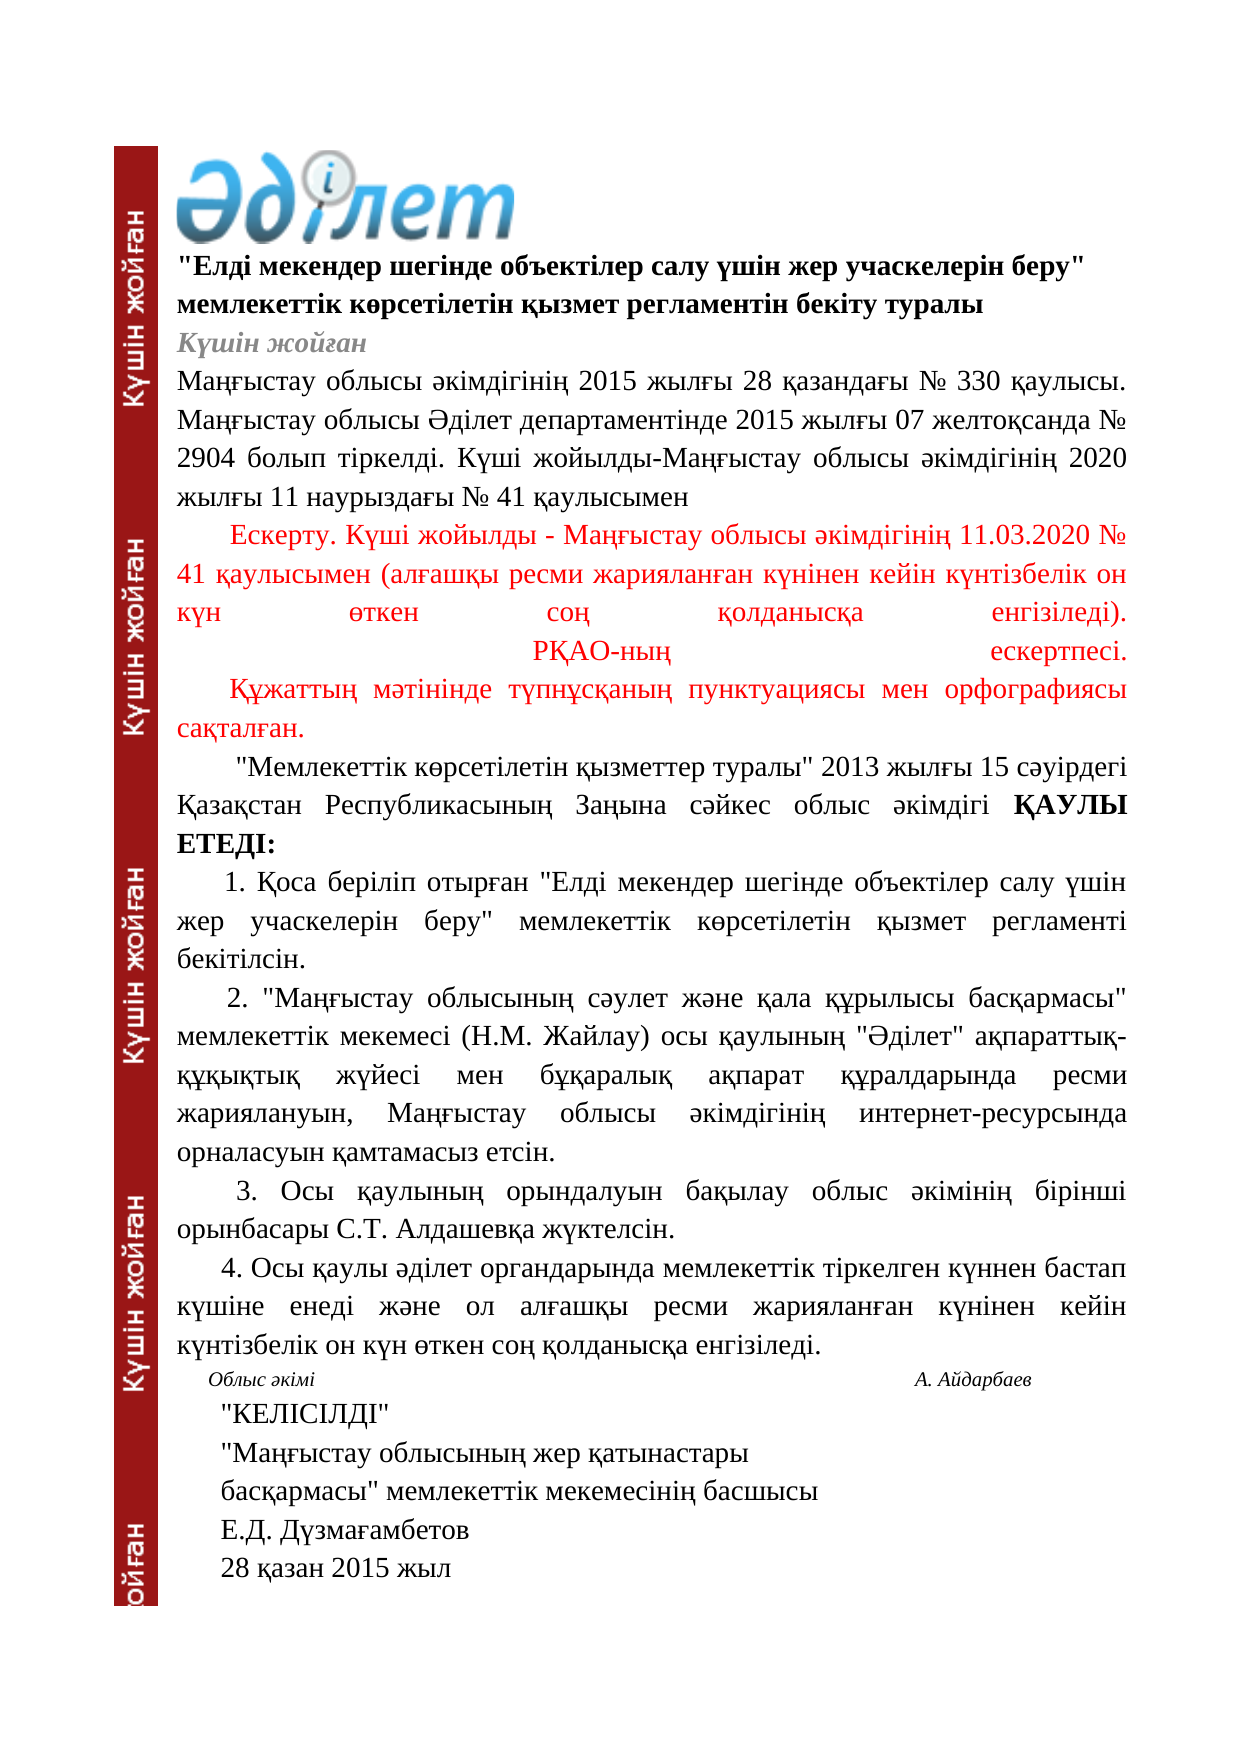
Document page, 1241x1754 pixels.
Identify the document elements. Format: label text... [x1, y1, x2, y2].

table_header А. Айдарбаев [913, 1365, 1240, 1396]
text басқармасы" мемлекеттік мекемесінің басшысы [112, 1473, 1128, 1507]
picture [114, 1507, 158, 1512]
text 3. Осы қаулының орындалуын бақылау облыс әкімінің бірінші орынбасары С.Т. Алдашевқа жүктелсін. [112, 1173, 1128, 1245]
text Е.Д. Дүзмағамбетов [112, 1512, 1128, 1546]
picture [114, 1430, 158, 1435]
picture [114, 512, 158, 517]
picture [114, 1245, 158, 1250]
picture [114, 744, 158, 749]
picture [176, 150, 515, 244]
picture [114, 1468, 158, 1473]
picture [114, 975, 158, 980]
picture [114, 1584, 158, 1606]
text "Мемлекеттік көрсетілетін қызметтер туралы" 2013 жылғы 15 сәуірдегі Қазақстан Республикасының Заңына сәйкес облыс әкімдігі ҚАУЛЫ ЕТЕДІ: [112, 749, 1128, 859]
text 2. "Маңғыстау облысының сәулет және қала құрылысы басқармасы" мемлекеттік мекемесі (Н.М. Жайлау) осы қаулының "Әділет" ақпараттық-құқықтық жүйесі мен бұқаралық ақпарат құралдарында ресми жариялануын, Маңғыстау облысы әкімдігінің интернет-ресурсында орналасуын қамтамасыз етсін. [112, 980, 1128, 1168]
picture [114, 320, 158, 325]
text 28 қазан 2015 жыл [112, 1551, 1128, 1584]
text "Маңғыстау облысының жер қатынастары [112, 1435, 1128, 1468]
text 1. Қоса беріліп отырған "Елді мекендер шегінде объектілер салу үшін жер учаскелерін беру" мемлекеттік көрсетілетін қызмет регламенті бекітілсін. [112, 864, 1128, 975]
text "КЕЛІСІЛДІ" [112, 1396, 1128, 1430]
picture [114, 859, 158, 864]
text 4. Осы қаулы әділет органдарында мемлекеттік тіркелген күннен бастап күшіне енеді және ол алғашқы ресми жарияланған күнінен кейін күнтізбелік он күн өткен соң қолданысқа енгізіледі. [112, 1250, 1128, 1360]
text Маңғыстау облысы әкімдігінің 2015 жылғы 28 қазандағы № 330 қаулысы. Маңғыстау облысы Әділет департаментінде 2015 жылғы 07 желтоқсанда № 2904 болып тіркелді. Күші жойылды-Маңғыстау облысы әкімдігінің 2020 жылғы 11 наурыздағы № 41 қаулысымен [112, 363, 1128, 512]
picture [114, 1168, 158, 1173]
picture [114, 1360, 158, 1365]
table_header Облыс әкімі [101, 1365, 913, 1396]
text Ескерту. Күші жойылды - Маңғыстау облысы әкімдігінің 11.03.2020 № 41 қаулысымен (алғашқы ресми жарияланған күнінен кейін күнтізбелік он күн өткен соң қолданысқа енгізіледі). РҚАО-ның ескертпесі. Құжаттың мәтінінде түпнұсқаның пунктуациясы мен орфографиясы сақталған. [112, 517, 1128, 744]
picture [114, 1546, 158, 1551]
picture [114, 358, 158, 363]
picture [114, 146, 158, 248]
text "Елді мекендер шегінде объектілер салу үшін жер учаскелерін беру" мемлекеттік көрсетілетін қызмет регламентін бекіту туралы [112, 248, 1128, 320]
text Күшін жойған [112, 325, 1128, 358]
